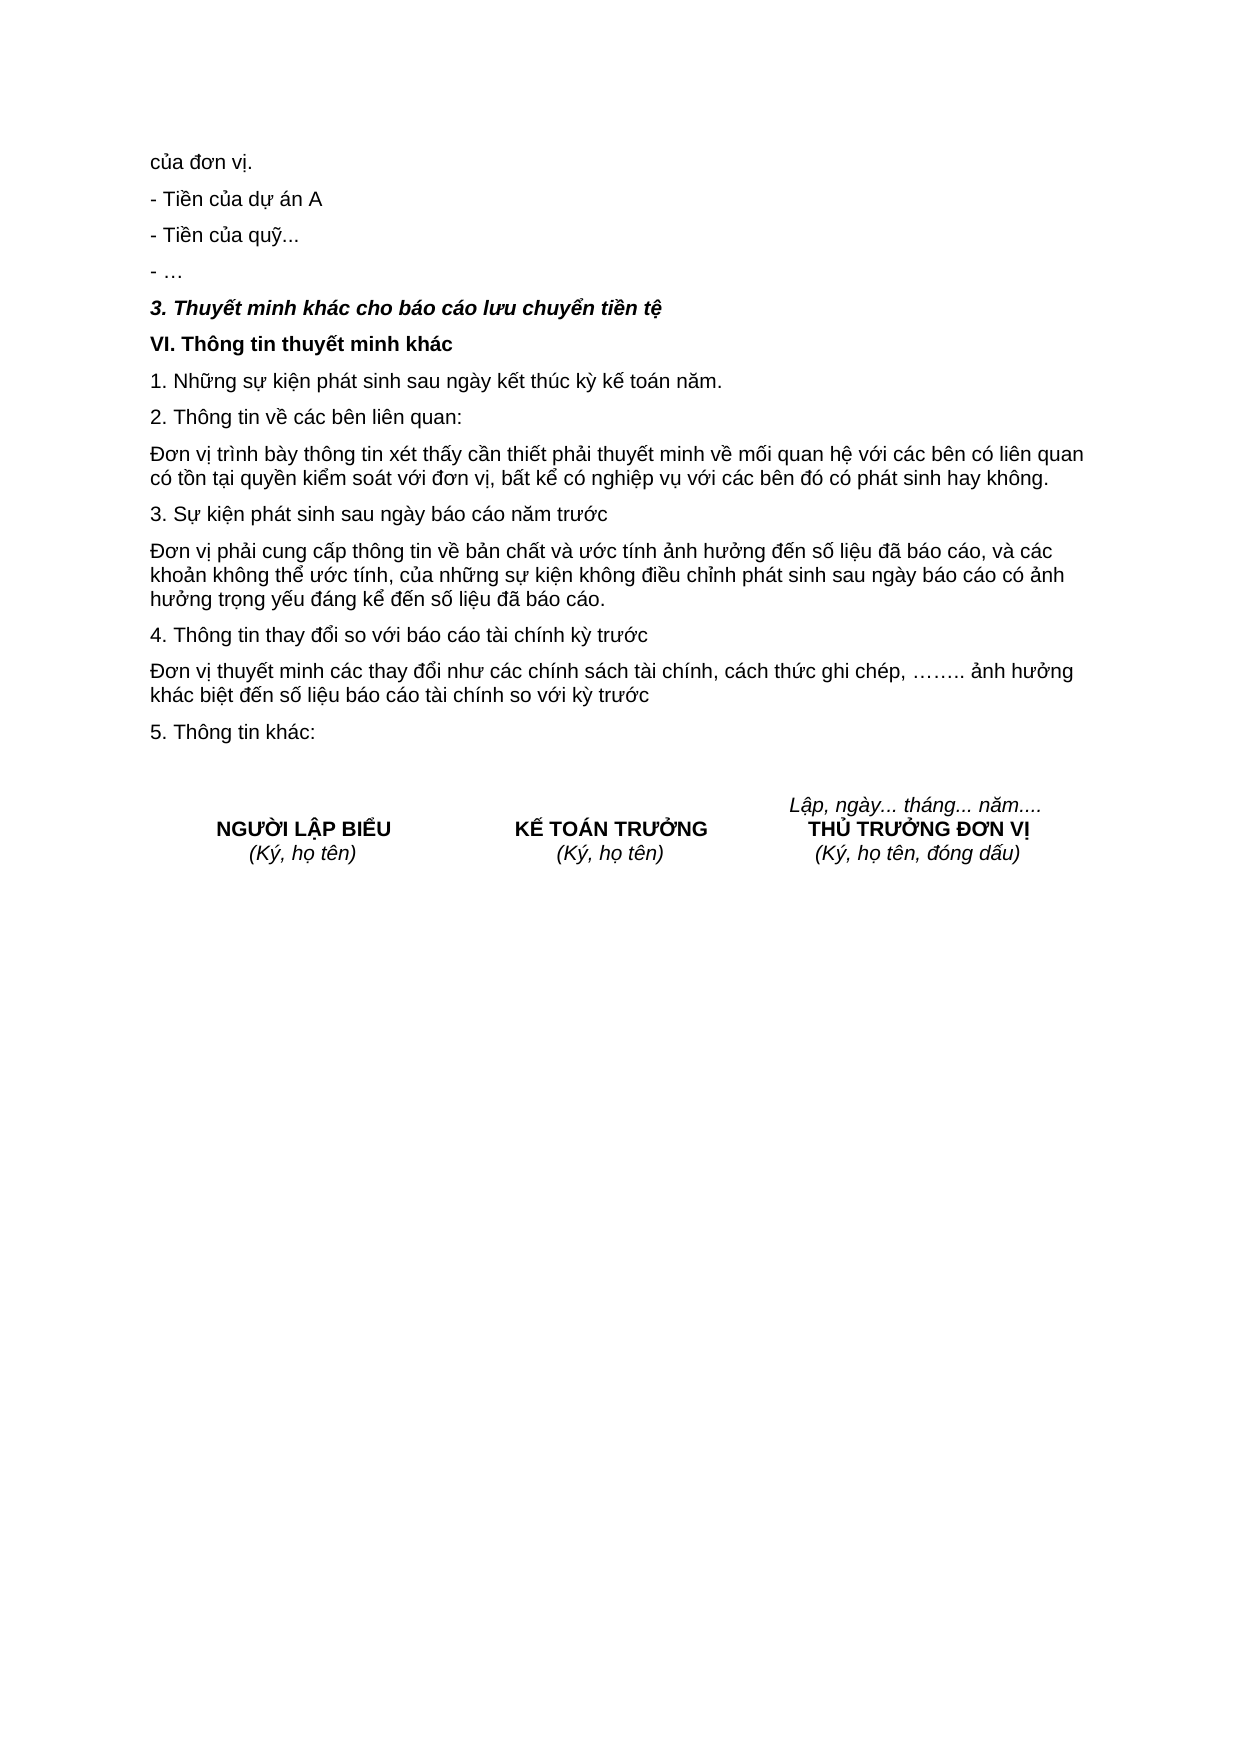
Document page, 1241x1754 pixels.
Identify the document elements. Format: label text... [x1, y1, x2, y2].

table_header Lập, ngày... tháng... năm.... THỦ TRƯỞNG ĐƠN VỊ (Ký, họ tên, đóng dấu) [765, 780, 1072, 901]
text 5. Thông tin khác: [150, 720, 1089, 744]
text Đơn vị thuyết minh các thay đổi như các chính sách tài chính, cách thức ghi chép, …….. ảnh hưởng khác biệt đến số liệu báo cáo tài chính so với kỳ trước [150, 659, 1089, 707]
text VI. Thông tin thuyết minh khác [150, 332, 1089, 356]
table_header NGƯỜI LẬP BIỂU (Ký, họ tên) [150, 780, 457, 901]
text Đơn vị phải cung cấp thông tin về bản chất và ước tính ảnh hưởng đến số liệu đã báo cáo, và các khoản không thể ước tính, của những sự kiện không điều chỉnh phát sinh sau ngày báo cáo có ảnh hưởng trọng yếu đáng kể đến số liệu đã báo cáo. [150, 538, 1089, 610]
table_header KẾ TOÁN TRƯỞNG (Ký, họ tên) [458, 780, 765, 901]
text Đơn vị trình bày thông tin xét thấy cần thiết phải thuyết minh về mối quan hệ với các bên có liên quan có tồn tại quyền kiểm soát với đơn vị, bất kể có nghiệp vụ với các bên đó có phát sinh hay không. [150, 442, 1089, 489]
text 2. Thông tin về các bên liên quan: [150, 405, 1089, 429]
text - … [150, 259, 1089, 283]
text - Tiền của quỹ... [150, 223, 1089, 247]
text 1. Những sự kiện phát sinh sau ngày kết thúc kỳ kế toán năm. [150, 369, 1089, 393]
text 3. Thuyết minh khác cho báo cáo lưu chuyển tiền tệ [150, 296, 1089, 320]
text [150, 150, 1089, 174]
text 4. Thông tin thay đổi so với báo cáo tài chính kỳ trước [150, 623, 1089, 647]
text 3. Sự kiện phát sinh sau ngày báo cáo năm trước [150, 502, 1089, 526]
text - Tiền của dự án A [150, 186, 1089, 210]
